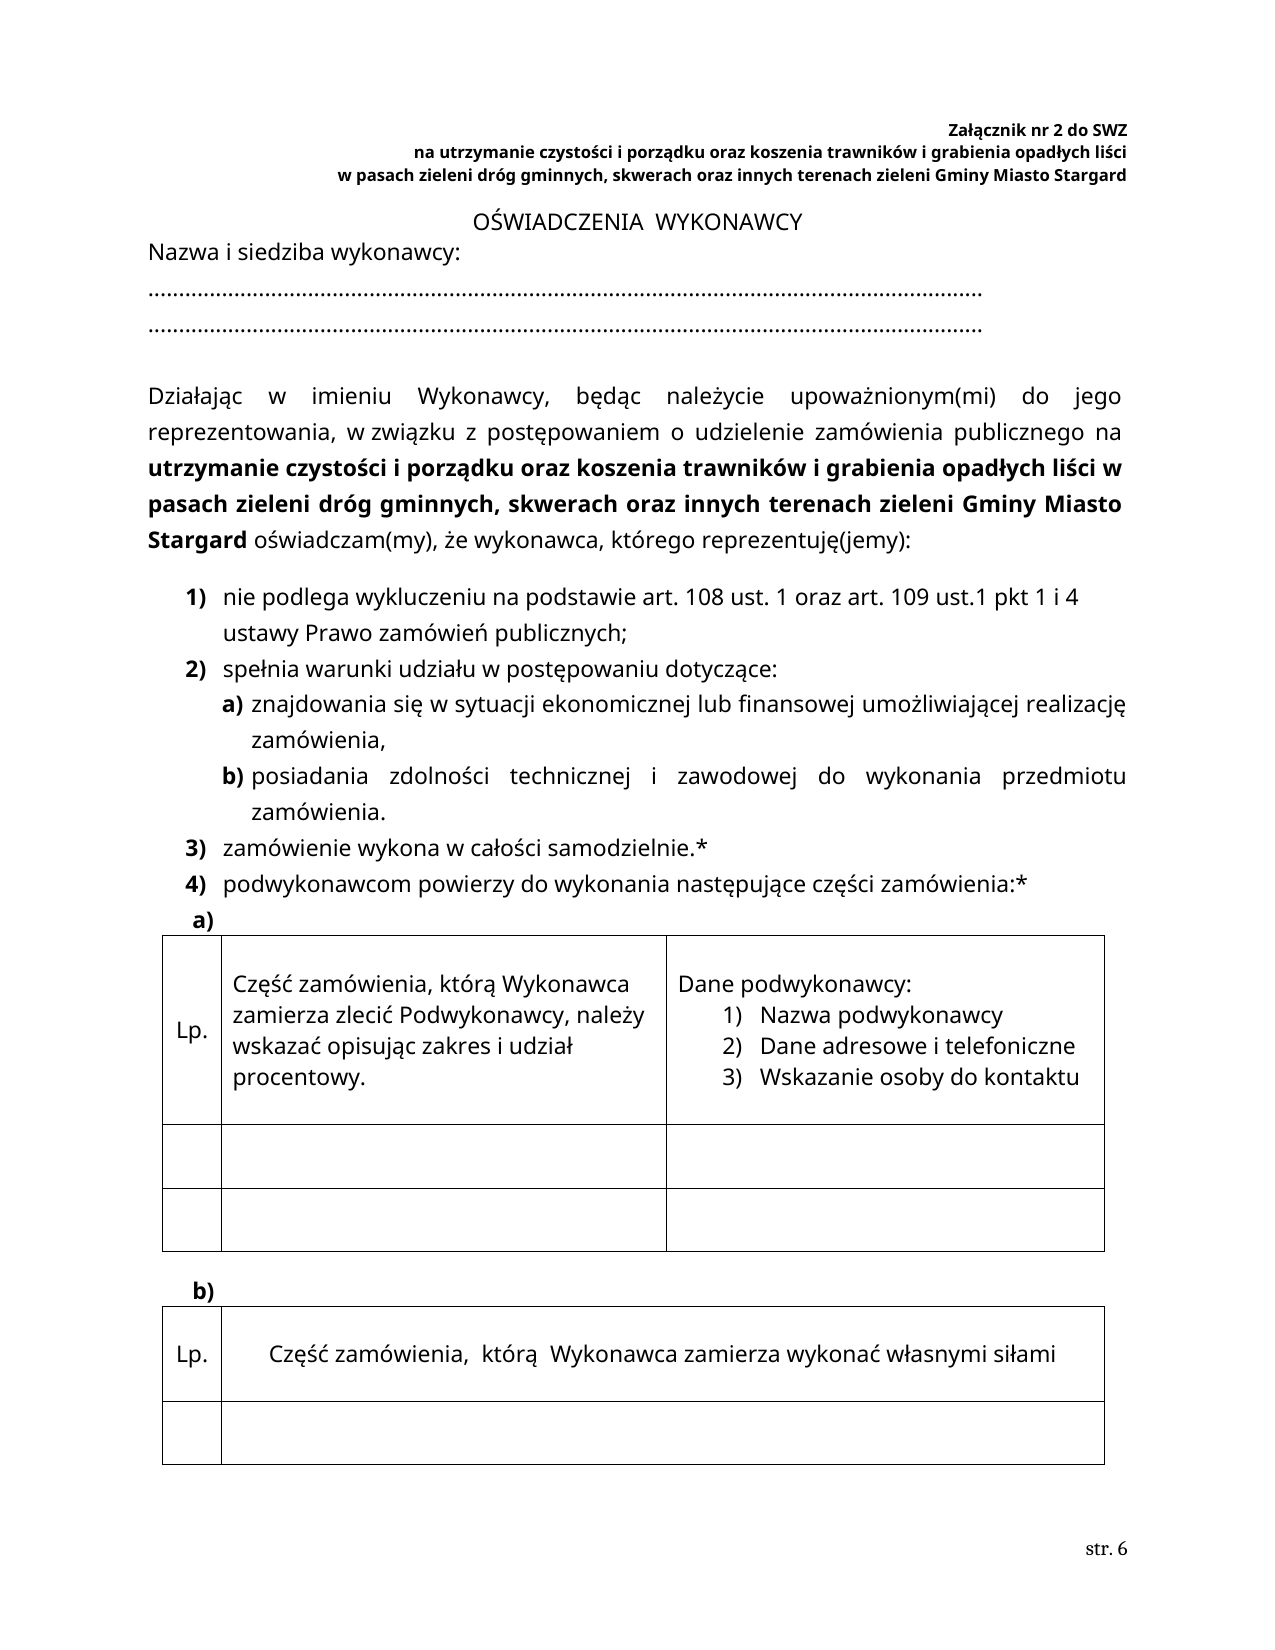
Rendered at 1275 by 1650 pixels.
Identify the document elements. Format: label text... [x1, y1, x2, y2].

table_cell [163, 1125, 221, 1187]
list posiadania zdolności technicznej i zawodowej do wykonania przedmiotu zamówienia. [222, 760, 1127, 827]
table_header Część zamówienia, którą Wykonawca zamierza wykonać własnymi siłami [222, 1307, 1104, 1401]
text Nazwa i siedziba wykonawcy: [148, 236, 1127, 268]
subtitle OŚWIADCZENIA WYKONAWCY [148, 207, 1127, 236]
list zamówienie wykona w całości samodzielnie.* [185, 832, 1127, 863]
table_header Lp. [163, 936, 221, 1124]
list nie podlega wykluczeniu na podstawie art. 108 ust. 1 oraz art. 109 ust.1 pkt 1 i 4 ustawy Prawo zamówień publicznych; [185, 581, 1127, 648]
table_header Część zamówienia, którą Wykonawca zamierza zlecić Podwykonawcy, należy wskazać opisując zakres i udział procentowy. [222, 936, 666, 1124]
table_cell [667, 1125, 1104, 1187]
text ........................................................................................................................................ [148, 272, 1127, 303]
text Działając w imieniu Wykonawcy, będąc należycie upoważnionym(mi) do jego reprezentowania, w związku z postępowaniem o udzielenie zamówienia publicznego na utrzymanie czystości i porządku oraz koszenia trawników i grabienia opadłych liści w pasach zieleni dróg gminnych, skwerach oraz innych terenach zieleni Gminy Miasto Stargard oświadczam(my), że wykonawca, którego reprezentuję(jemy): [148, 380, 1123, 555]
list znajdowania się w sytuacji ekonomicznej lub finansowej umożliwiającej realizację zamówienia, [222, 688, 1127, 756]
text ........................................................................................................................................ [148, 308, 1127, 339]
table_cell [222, 1402, 1104, 1464]
table_cell [222, 1125, 666, 1187]
table_cell [667, 1189, 1104, 1251]
text Załącznik nr 2 do SWZ na utrzymanie czystości i porządku oraz koszenia trawników i grabienia opadłych liści w pasach zieleni dróg gminnych, skwerach oraz innych terenach zieleni Gminy Miasto Stargard [148, 118, 1127, 186]
text b) [192, 1275, 1127, 1306]
table_header Dane podwykonawcy: Nazwa podwykonawcy Dane adresowe i telefoniczne Wskazanie osoby do kontaktu [667, 936, 1104, 1124]
table_header Lp. [163, 1307, 221, 1401]
table_cell [222, 1189, 666, 1251]
list spełnia warunki udziału w postępowaniu dotyczące: [185, 652, 1127, 684]
table_cell [163, 1402, 221, 1464]
list podwykonawcom powierzy do wykonania następujące części zamówienia:* [185, 868, 1127, 899]
table_cell [163, 1189, 221, 1251]
